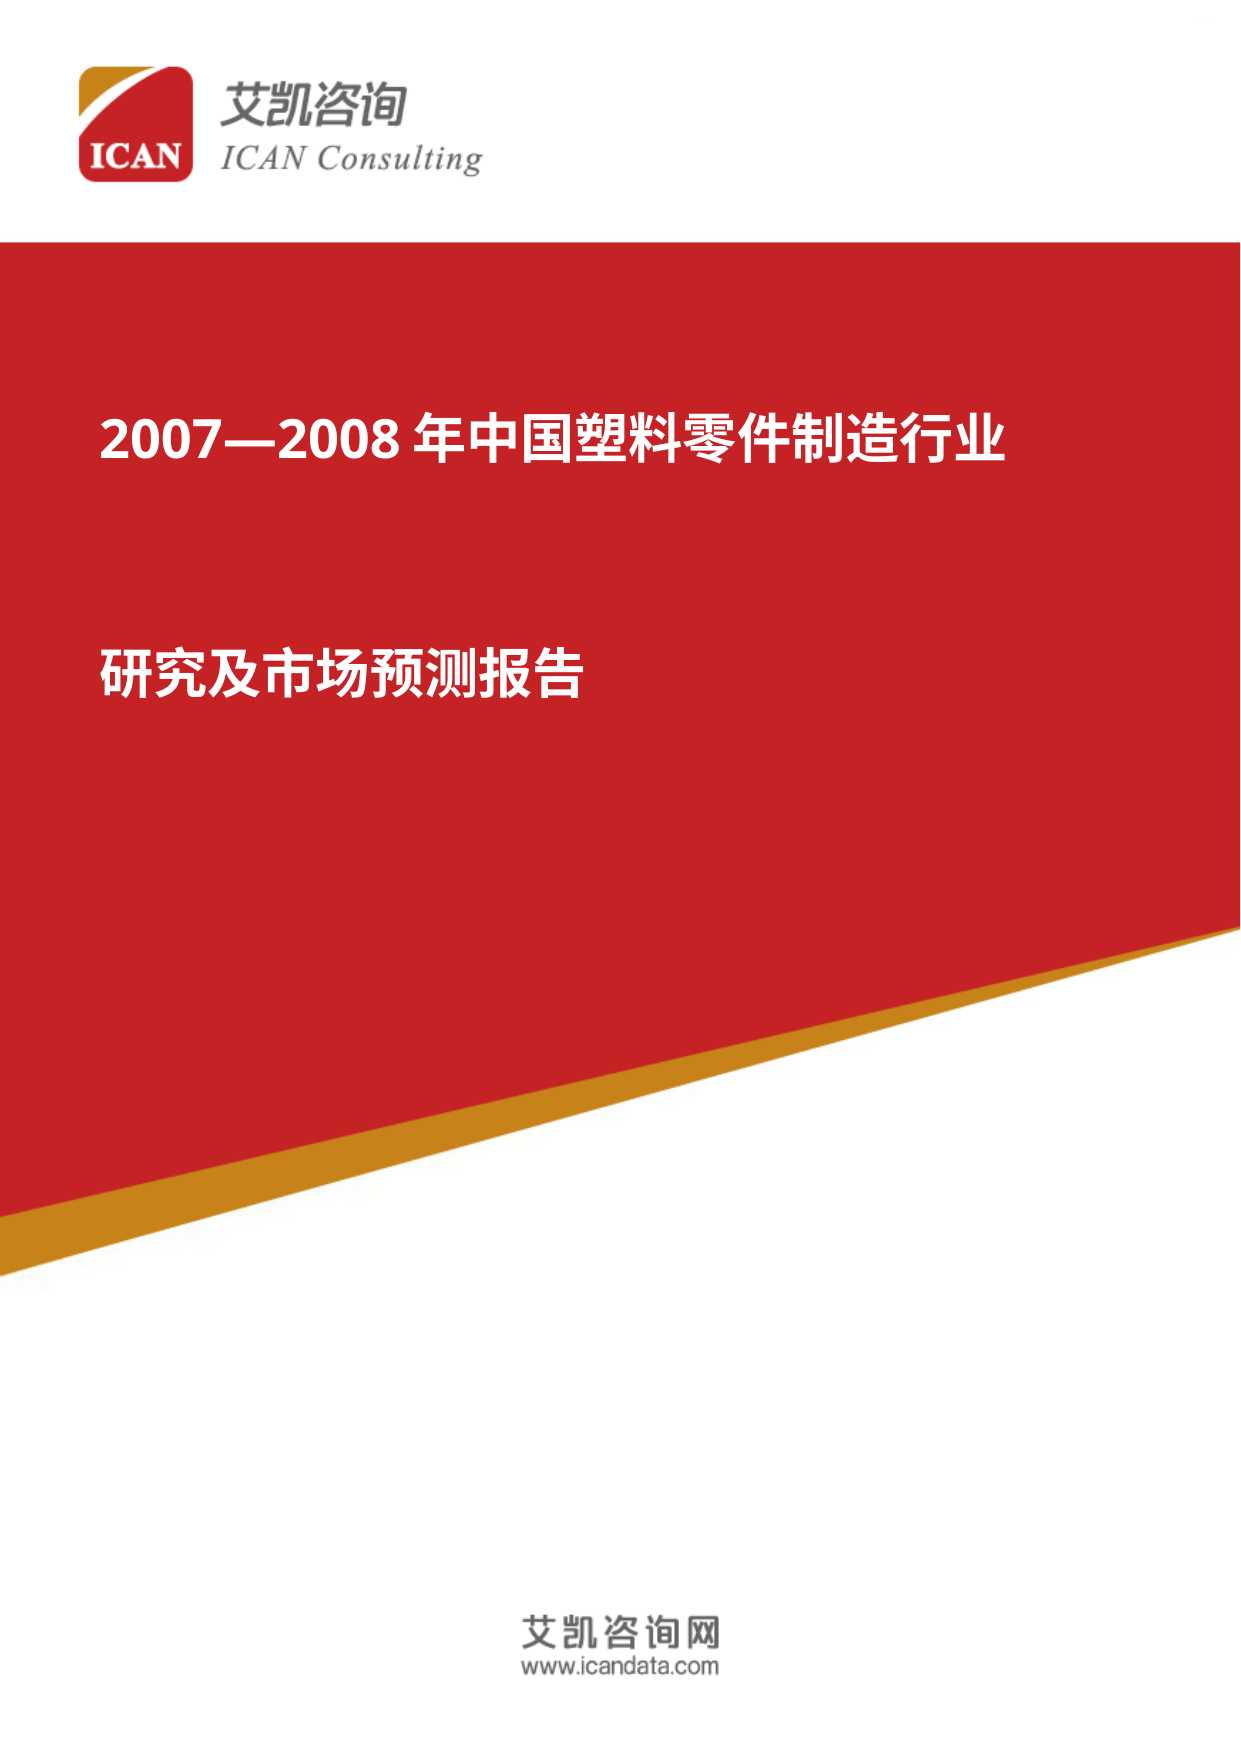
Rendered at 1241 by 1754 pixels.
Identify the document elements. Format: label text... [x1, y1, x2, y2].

subtitle 2007—2008年中国塑料零件制造行业研究及市场预测报告 [99, 386, 1053, 718]
picture [0, 5, 1241, 1754]
